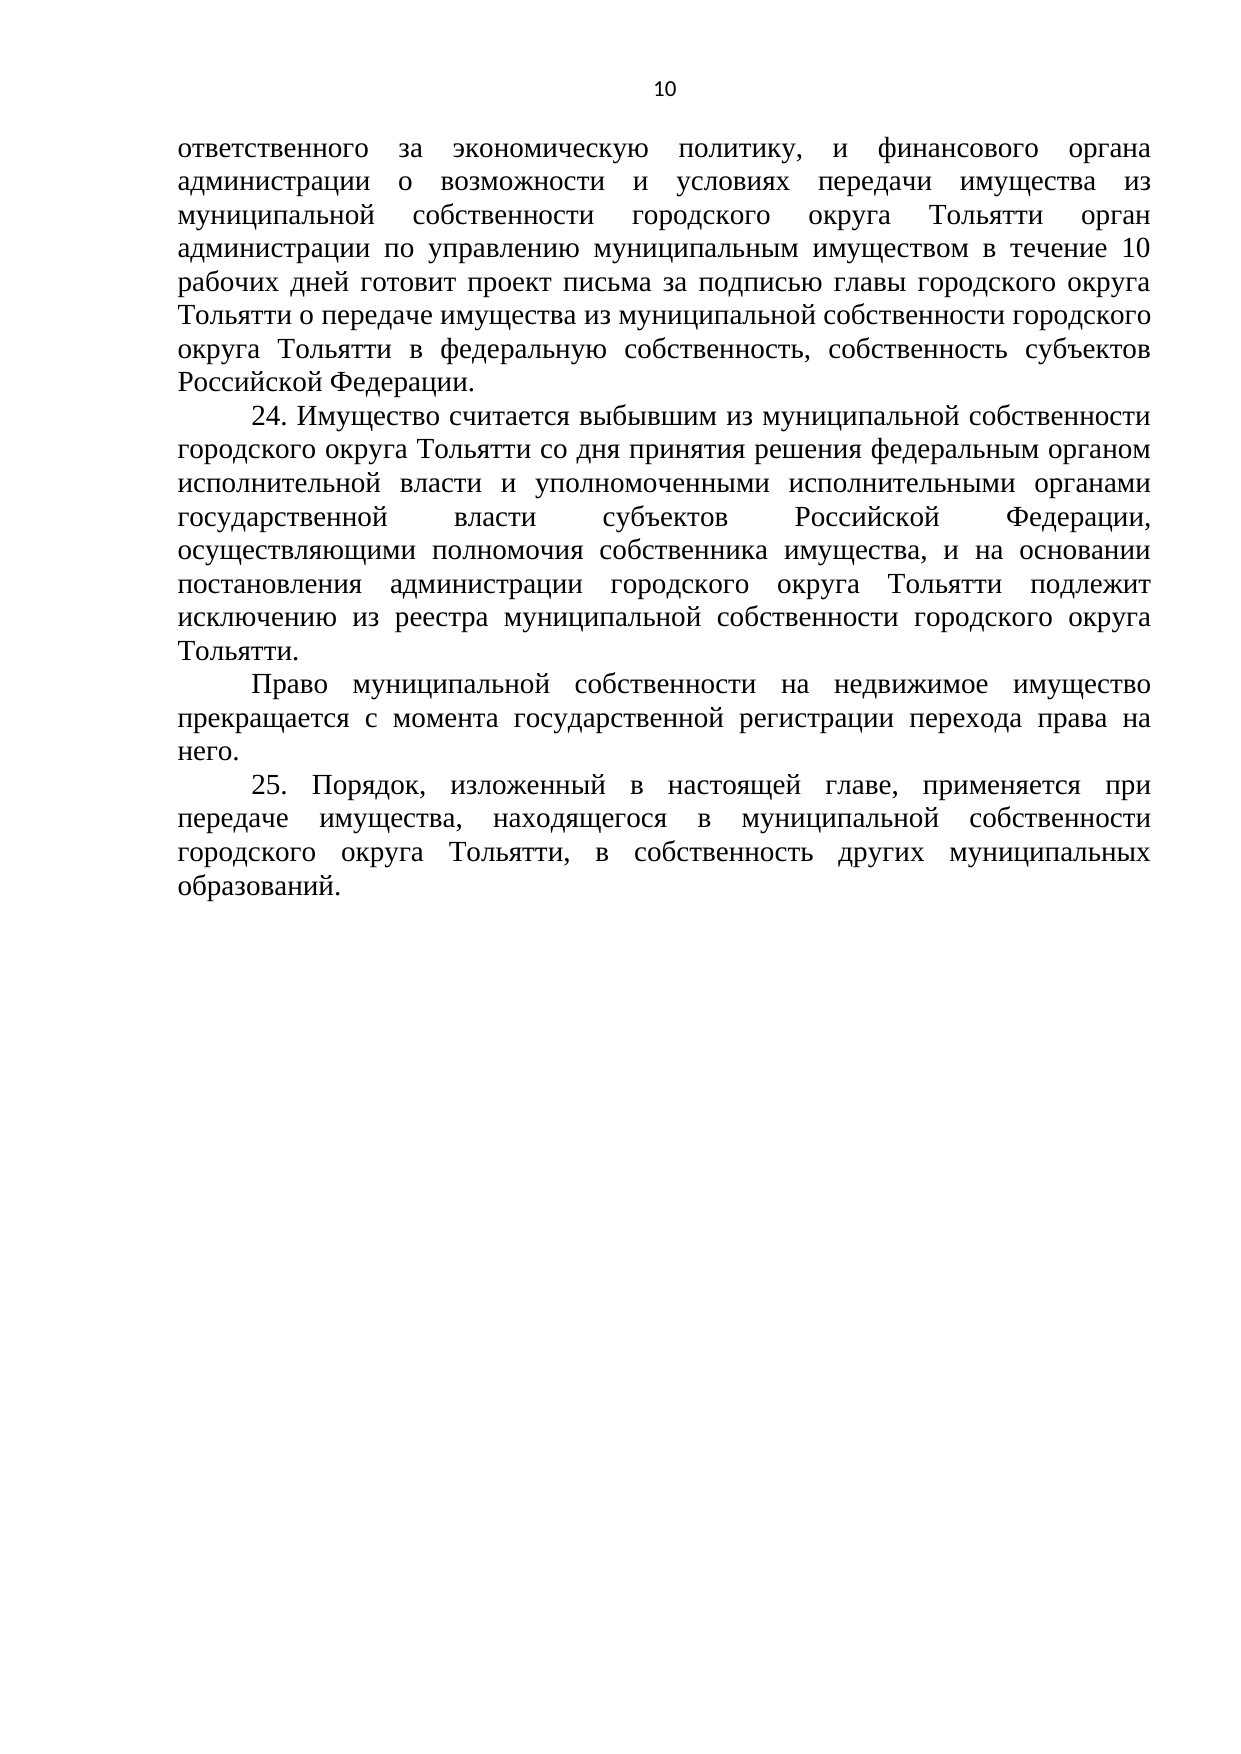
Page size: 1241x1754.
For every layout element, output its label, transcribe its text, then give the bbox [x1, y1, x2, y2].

text 25. Порядок, изложенный в настоящей главе, применяется при передаче имущества, находящегося в муниципальной собственности городского округа Тольятти, в собственность других муниципальных образований. [177, 767, 1152, 901]
text 24. Имущество считается выбывшим из муниципальной собственности городского округа Тольятти со дня принятия решения федеральным органом исполнительной власти и уполномоченными исполнительными органами государственной власти субъектов Российской Федерации, осуществляющими полномочия собственника имущества, и на основании постановления администрации городского округа Тольятти подлежит исключению из реестра муниципальной собственности городского округа Тольятти. [177, 398, 1152, 666]
text Право муниципальной собственности на недвижимое имущество прекращается с момента государственной регистрации перехода права на него. [177, 666, 1152, 767]
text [177, 130, 1152, 398]
